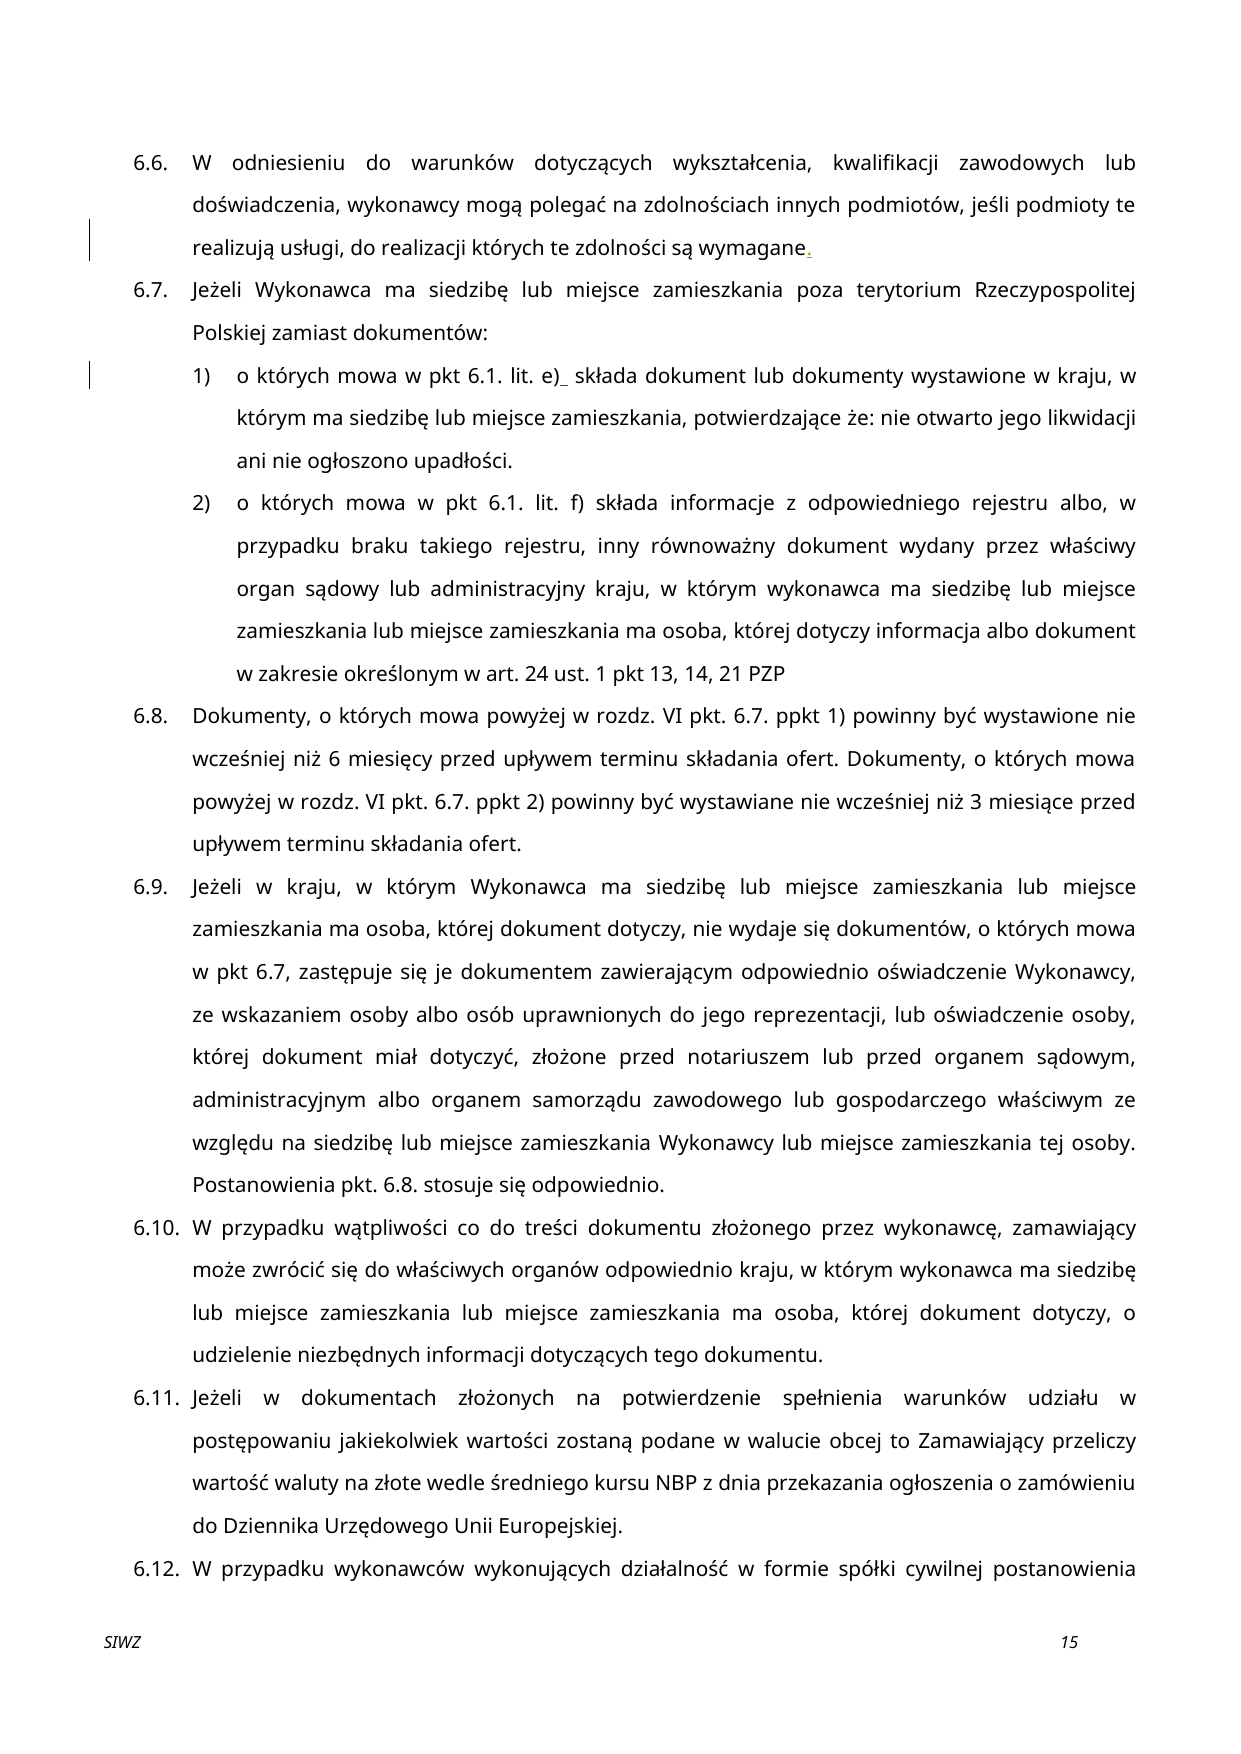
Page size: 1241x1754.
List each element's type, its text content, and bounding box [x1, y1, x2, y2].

list o których mowa w pkt 6.1. lit. f) składa informacje z odpowiedniego rejestru albo, w przypadku braku takiego rejestru, inny równoważny dokument wydany przez właściwy organ sądowy lub administracyjny kraju, w którym wykonawca ma siedzibę lub miejsce zamieszkania lub miejsce zamieszkania ma osoba, której dotyczy informacja albo dokument w zakresie określonym w art. 24 ust. 1 pkt 13, 14, 21 PZP [192, 488, 1137, 687]
list o których mowa w pkt 6.1. lit. e) składa dokument lub dokumenty wystawione w kraju, w którym ma siedzibę lub miejsce zamieszkania, potwierdzające że: nie otwarto jego likwidacji ani nie ogłoszono upadłości. [192, 361, 1137, 474]
list Dokumenty, o których mowa powyżej w rozdz. VI pkt. 6.7. ppkt 1) powinny być wystawione nie wcześniej niż 6 miesięcy przed upływem terminu składania ofert. Dokumenty, o których mowa powyżej w rozdz. VI pkt. 6.7. ppkt 2) powinny być wystawiane nie wcześniej niż 3 miesiące przed upływem terminu składania ofert. [133, 702, 1137, 858]
list Jeżeli Wykonawca ma siedzibę lub miejsce zamieszkania poza terytorium Rzeczypospolitej Polskiej zamiast dokumentów: [133, 276, 1137, 347]
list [133, 1554, 1137, 1582]
list Jeżeli w dokumentach złożonych na potwierdzenie spełnienia warunków udziału w postępowaniu jakiekolwiek wartości zostaną podane w walucie obcej to Zamawiający przeliczy wartość waluty na złote wedle średniego kursu NBP z dnia przekazania ogłoszenia o zamówieniu do Dziennika Urzędowego Unii Europejskiej. [133, 1383, 1137, 1539]
list Jeżeli w kraju, w którym Wykonawca ma siedzibę lub miejsce zamieszkania lub miejsce zamieszkania ma osoba, której dokument dotyczy, nie wydaje się dokumentów, o których mowa w pkt 6.7, zastępuje się je dokumentem zawierającym odpowiednio oświadczenie Wykonawcy, ze wskazaniem osoby albo osób uprawnionych do jego reprezentacji, lub oświadczenie osoby, której dokument miał dotyczyć, złożone przed notariuszem lub przed organem sądowym, administracyjnym albo organem samorządu zawodowego lub gospodarczego właściwym ze względu na siedzibę lub miejsce zamieszkania Wykonawcy lub miejsce zamieszkania tej osoby. Postanowienia pkt. 6.8. stosuje się odpowiednio. [133, 872, 1137, 1199]
list W odniesieniu do warunków dotyczących wykształcenia, kwalifikacji zawodowych lub doświadczenia, wykonawcy mogą polegać na zdolnościach innych podmiotów, jeśli podmioty te realizują usługi, do realizacji których te zdolności są wymagane [133, 148, 1137, 261]
list W przypadku wątpliwości co do treści dokumentu złożonego przez wykonawcę, zamawiający może zwrócić się do właściwych organów odpowiednio kraju, w którym wykonawca ma siedzibę lub miejsce zamieszkania lub miejsce zamieszkania ma osoba, której dokument dotyczy, o udzielenie niezbędnych informacji dotyczących tego dokumentu. [133, 1213, 1137, 1369]
